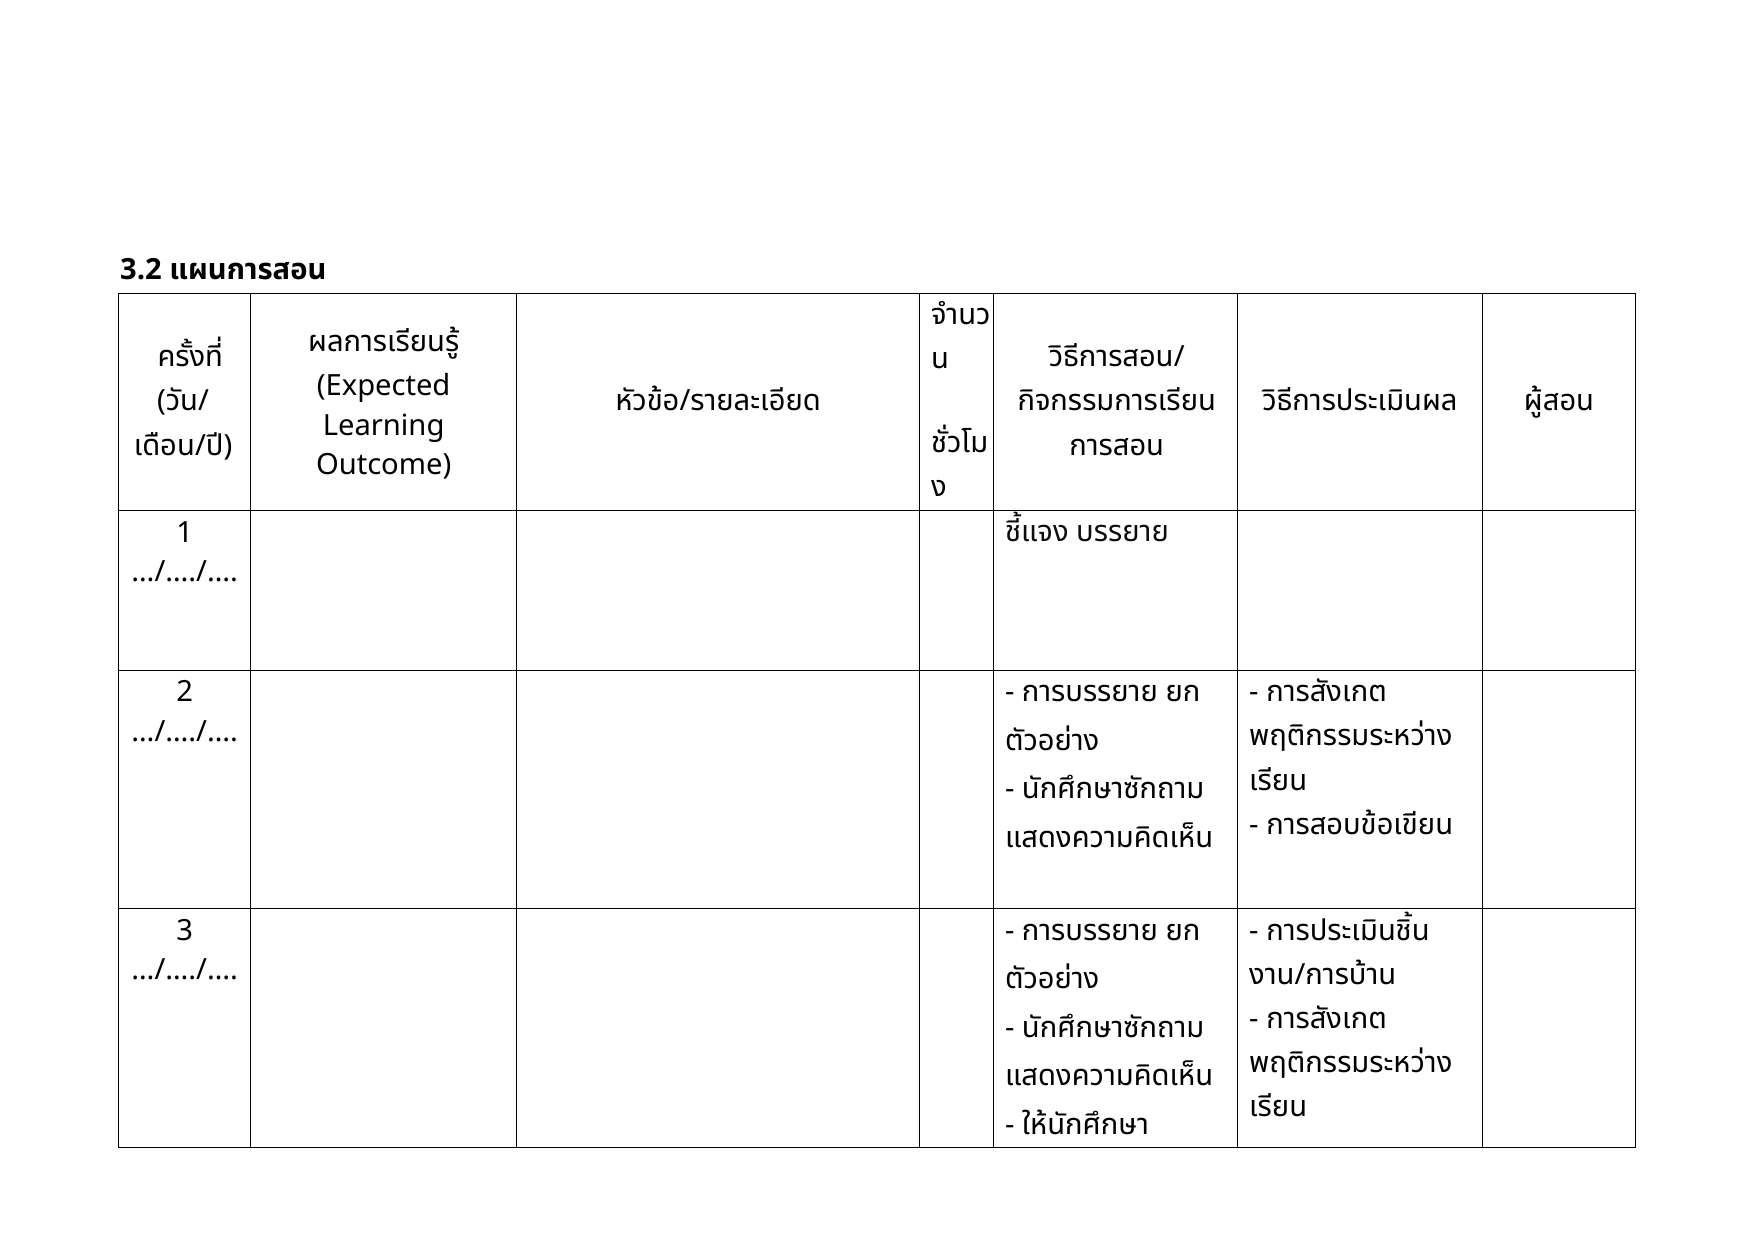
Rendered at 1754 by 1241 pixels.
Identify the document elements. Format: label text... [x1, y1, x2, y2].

table_cell [1483, 511, 1635, 669]
table_cell - การสังเกตพฤติกรรมระหว่างเรียน - การสอบข้อเขียน [1238, 671, 1482, 908]
table_cell [517, 671, 919, 908]
table_cell 3 …/…./…. [119, 909, 250, 1147]
table_cell - การบรรยาย ยกตัวอย่าง - นักศึกษาซักถาม แสดงความคิดเห็น [994, 671, 1237, 908]
table_header หัวข้อ/รายละเอียด [517, 294, 919, 510]
table_cell [251, 909, 516, 1147]
table_cell 1 …/…./…. [119, 511, 250, 669]
table_cell 2 …/…./…. [119, 671, 250, 908]
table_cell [994, 909, 1237, 1147]
table_header วิธีการประเมินผล [1238, 294, 1482, 510]
table_header ผู้สอน [1483, 294, 1635, 510]
table_cell [920, 671, 993, 908]
table_header ครั้งที่ (วัน/เดือน/ปี) [119, 294, 250, 510]
table_cell [517, 909, 919, 1147]
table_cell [1238, 909, 1482, 1147]
text 3.2 แผนการสอน [120, 248, 1727, 293]
table_header วิธีการสอน/กิจกรรมการเรียนการสอน [994, 294, 1237, 510]
table_cell [1483, 671, 1635, 908]
table_cell [251, 511, 516, 669]
table_cell [1483, 909, 1635, 1147]
table_cell [517, 511, 919, 669]
table_cell [1238, 511, 1482, 669]
table_cell [251, 671, 516, 908]
table_header ผลการเรียนรู้ (Expected Learning Outcome) [251, 294, 516, 510]
table_cell [920, 909, 993, 1147]
table_header จำนวน ชั่วโมง [920, 294, 993, 510]
table_cell [920, 511, 993, 669]
table_cell ชี้แจง บรรยาย [994, 511, 1237, 669]
